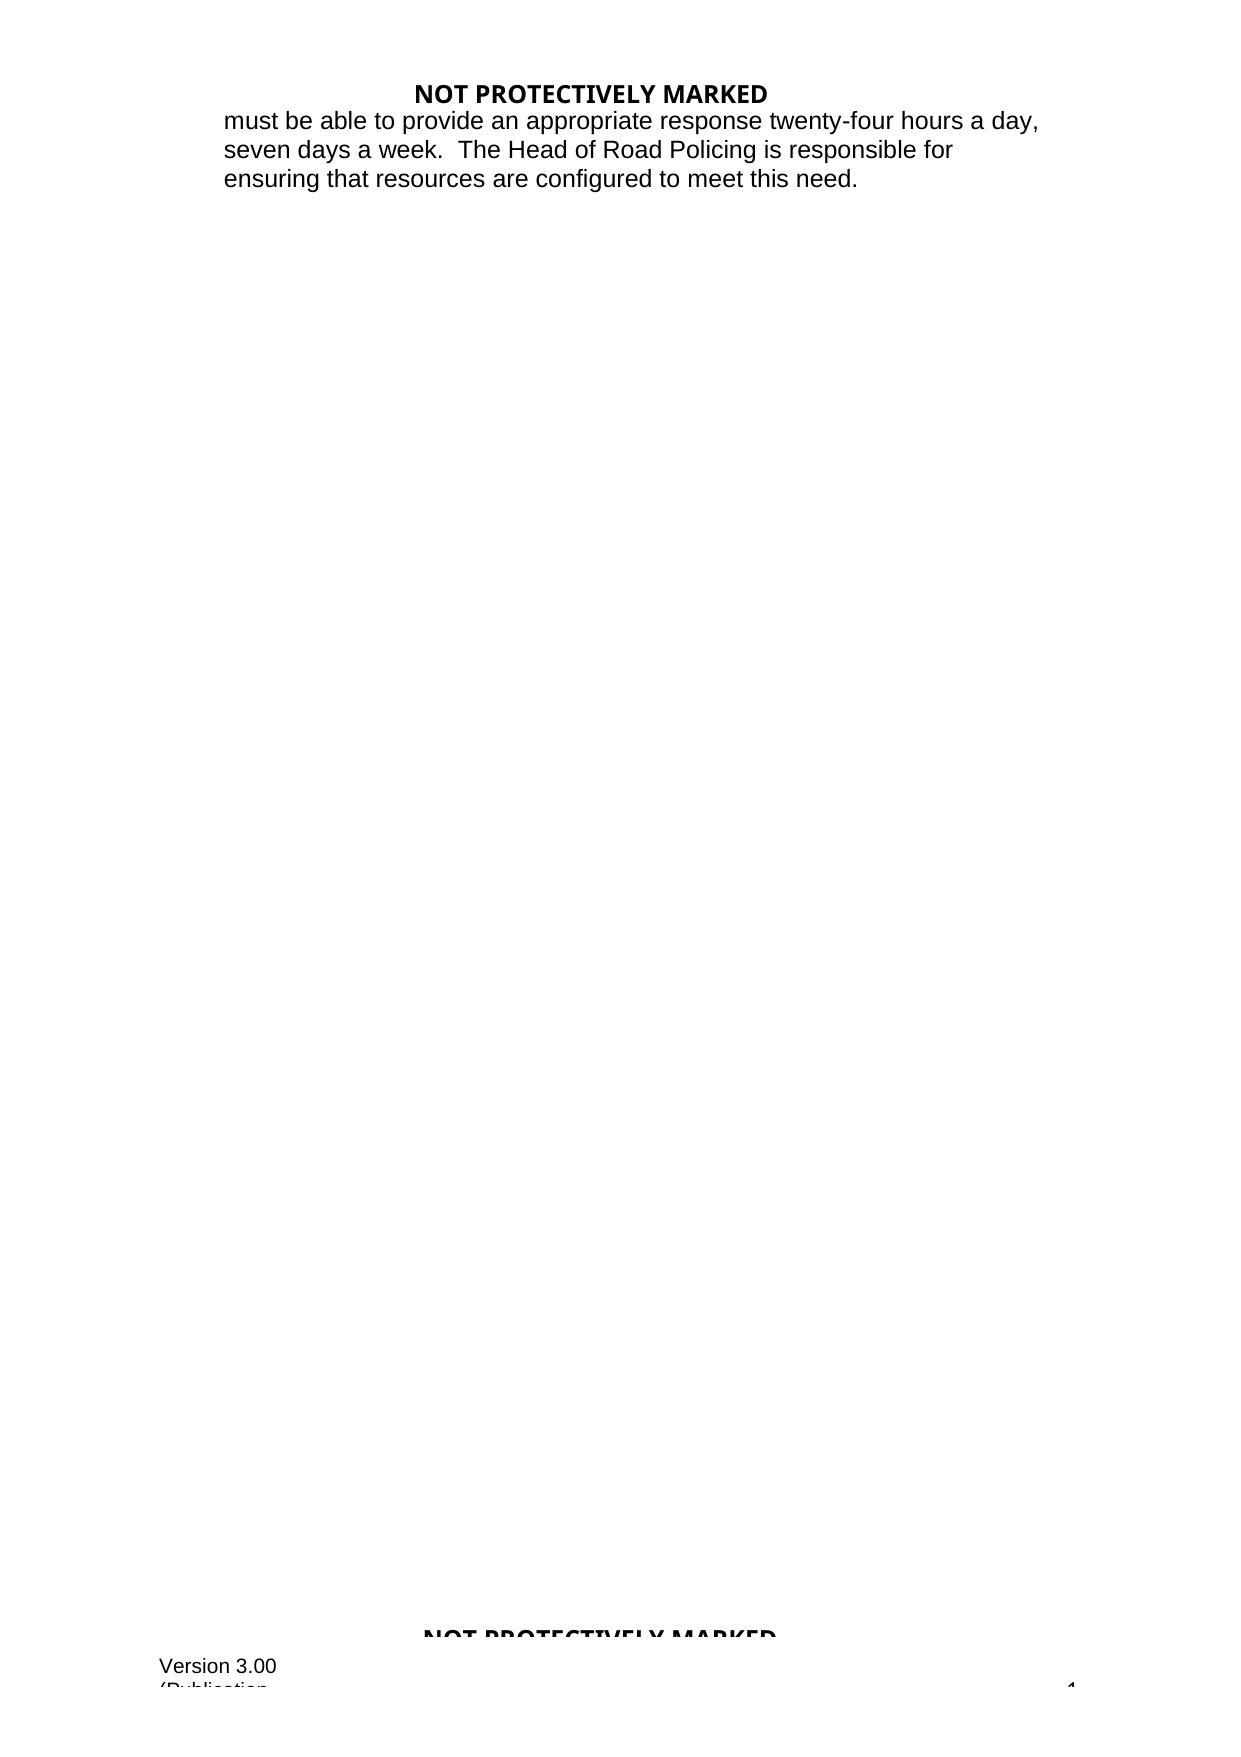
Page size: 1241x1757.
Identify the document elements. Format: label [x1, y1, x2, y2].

list [135, 106, 1055, 192]
